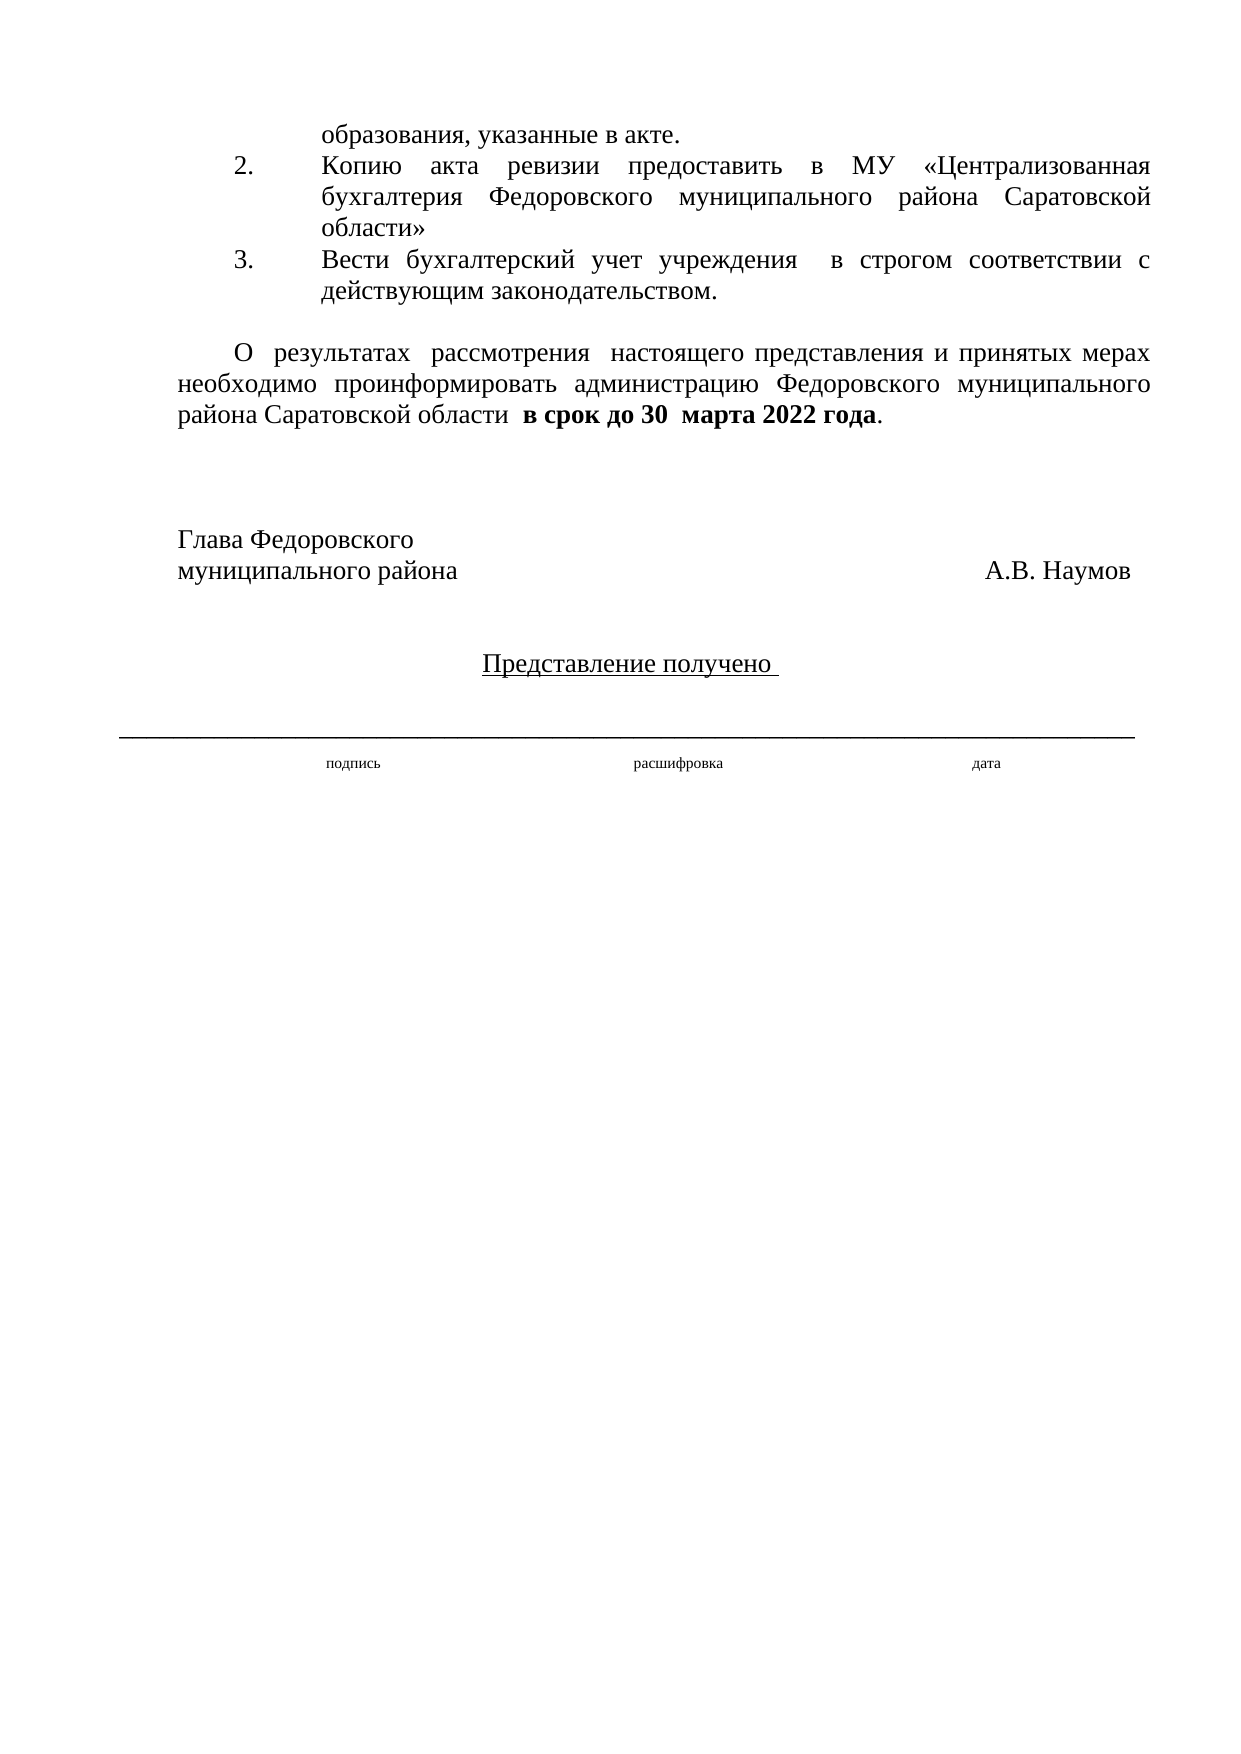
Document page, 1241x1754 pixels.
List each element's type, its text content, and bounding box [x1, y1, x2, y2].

text муниципального района А.В. Наумов [177, 554, 1152, 585]
list Вести бухгалтерский учет учреждения в строгом соответствии с действующим законодательством. [233, 243, 1152, 305]
text Глава Федоровского [177, 523, 1152, 554]
text Представление получено [102, 648, 1152, 679]
text ___________________________________________________________________________ [102, 710, 1152, 741]
text подпись расшифровка дата [177, 741, 1152, 772]
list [233, 118, 1152, 149]
list Копию акта ревизии предоставить в МУ «Централизованная бухгалтерия Федоровского муниципального района Саратовской области» [233, 149, 1152, 243]
text О результатах рассмотрения настоящего представления и принятых мерах необходимо проинформировать администрацию Федоровского муниципального района Саратовской области в срок до 30 марта 2022 года. [177, 336, 1152, 429]
